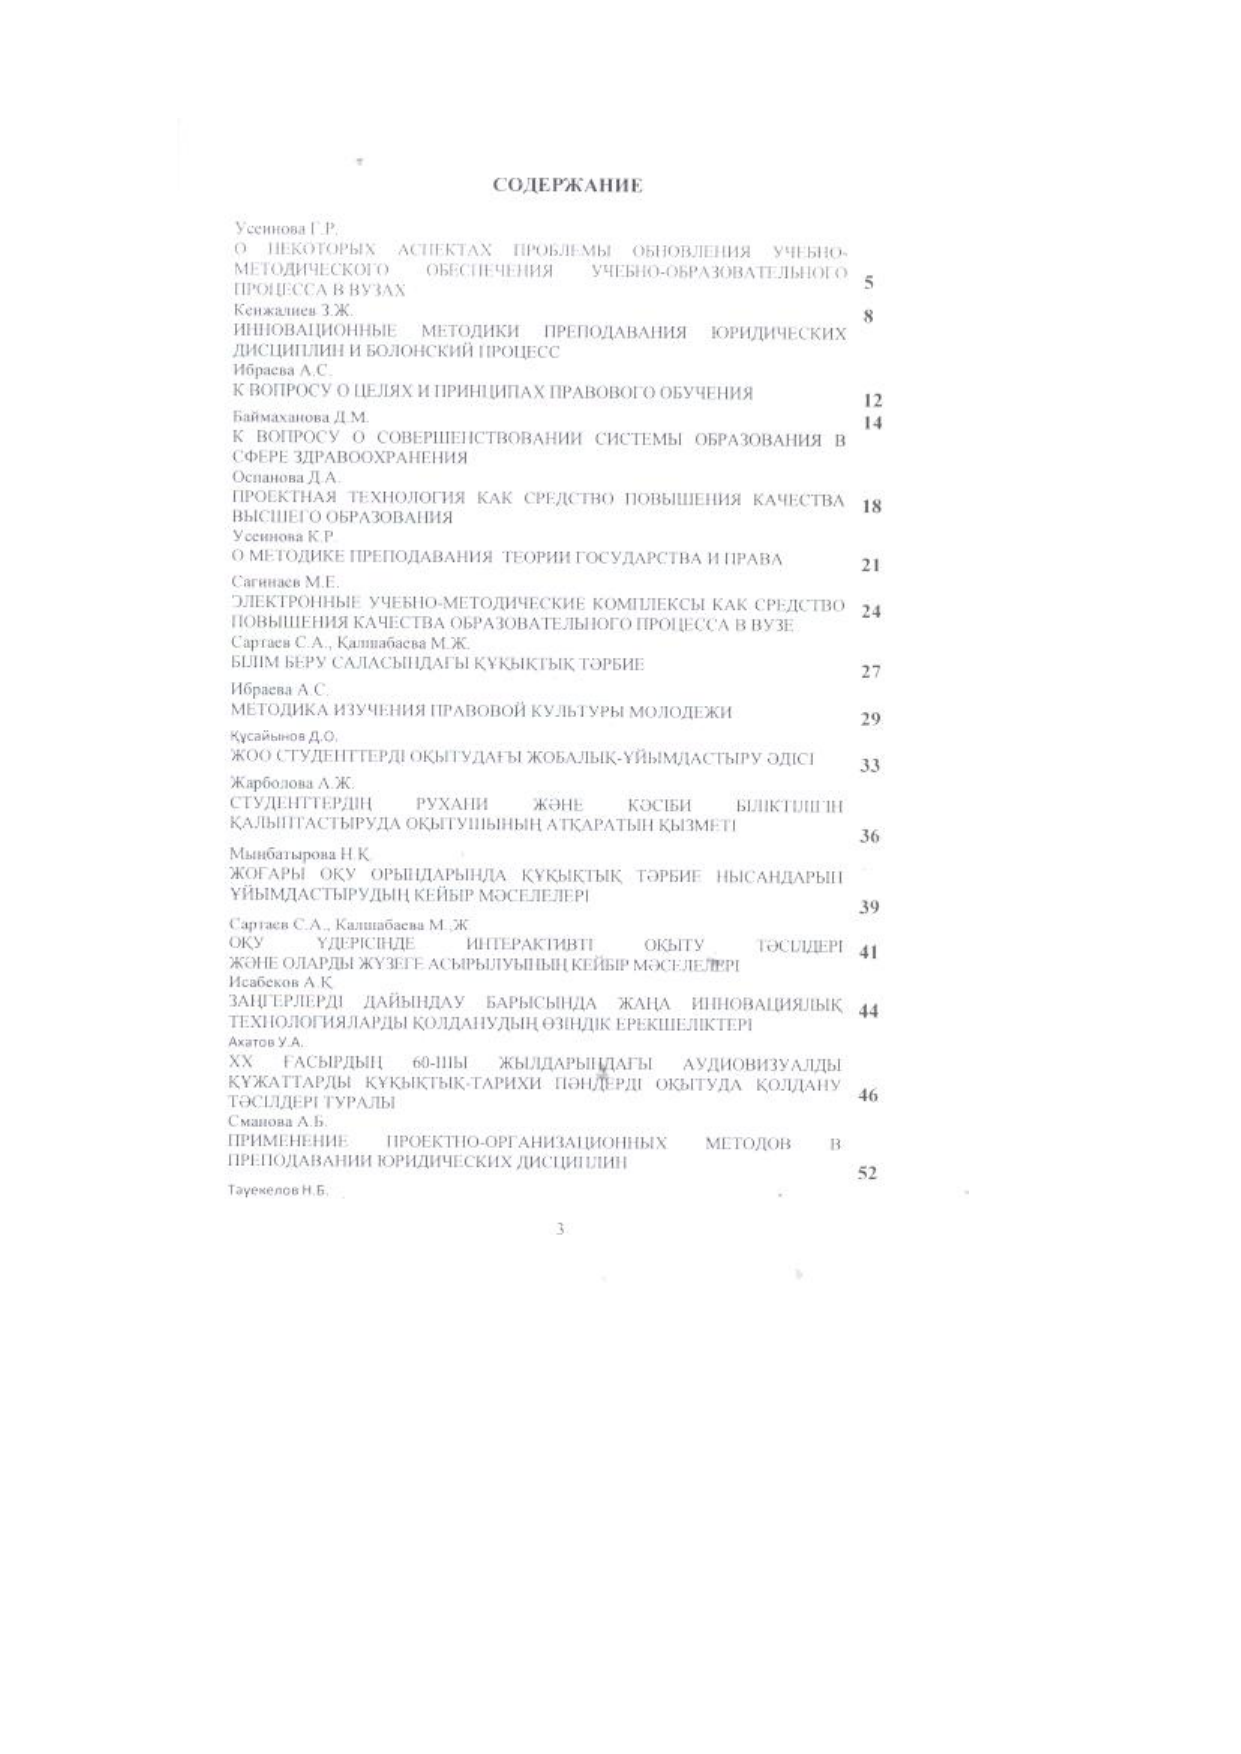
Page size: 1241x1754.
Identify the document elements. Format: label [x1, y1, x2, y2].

picture [177, 118, 969, 1319]
